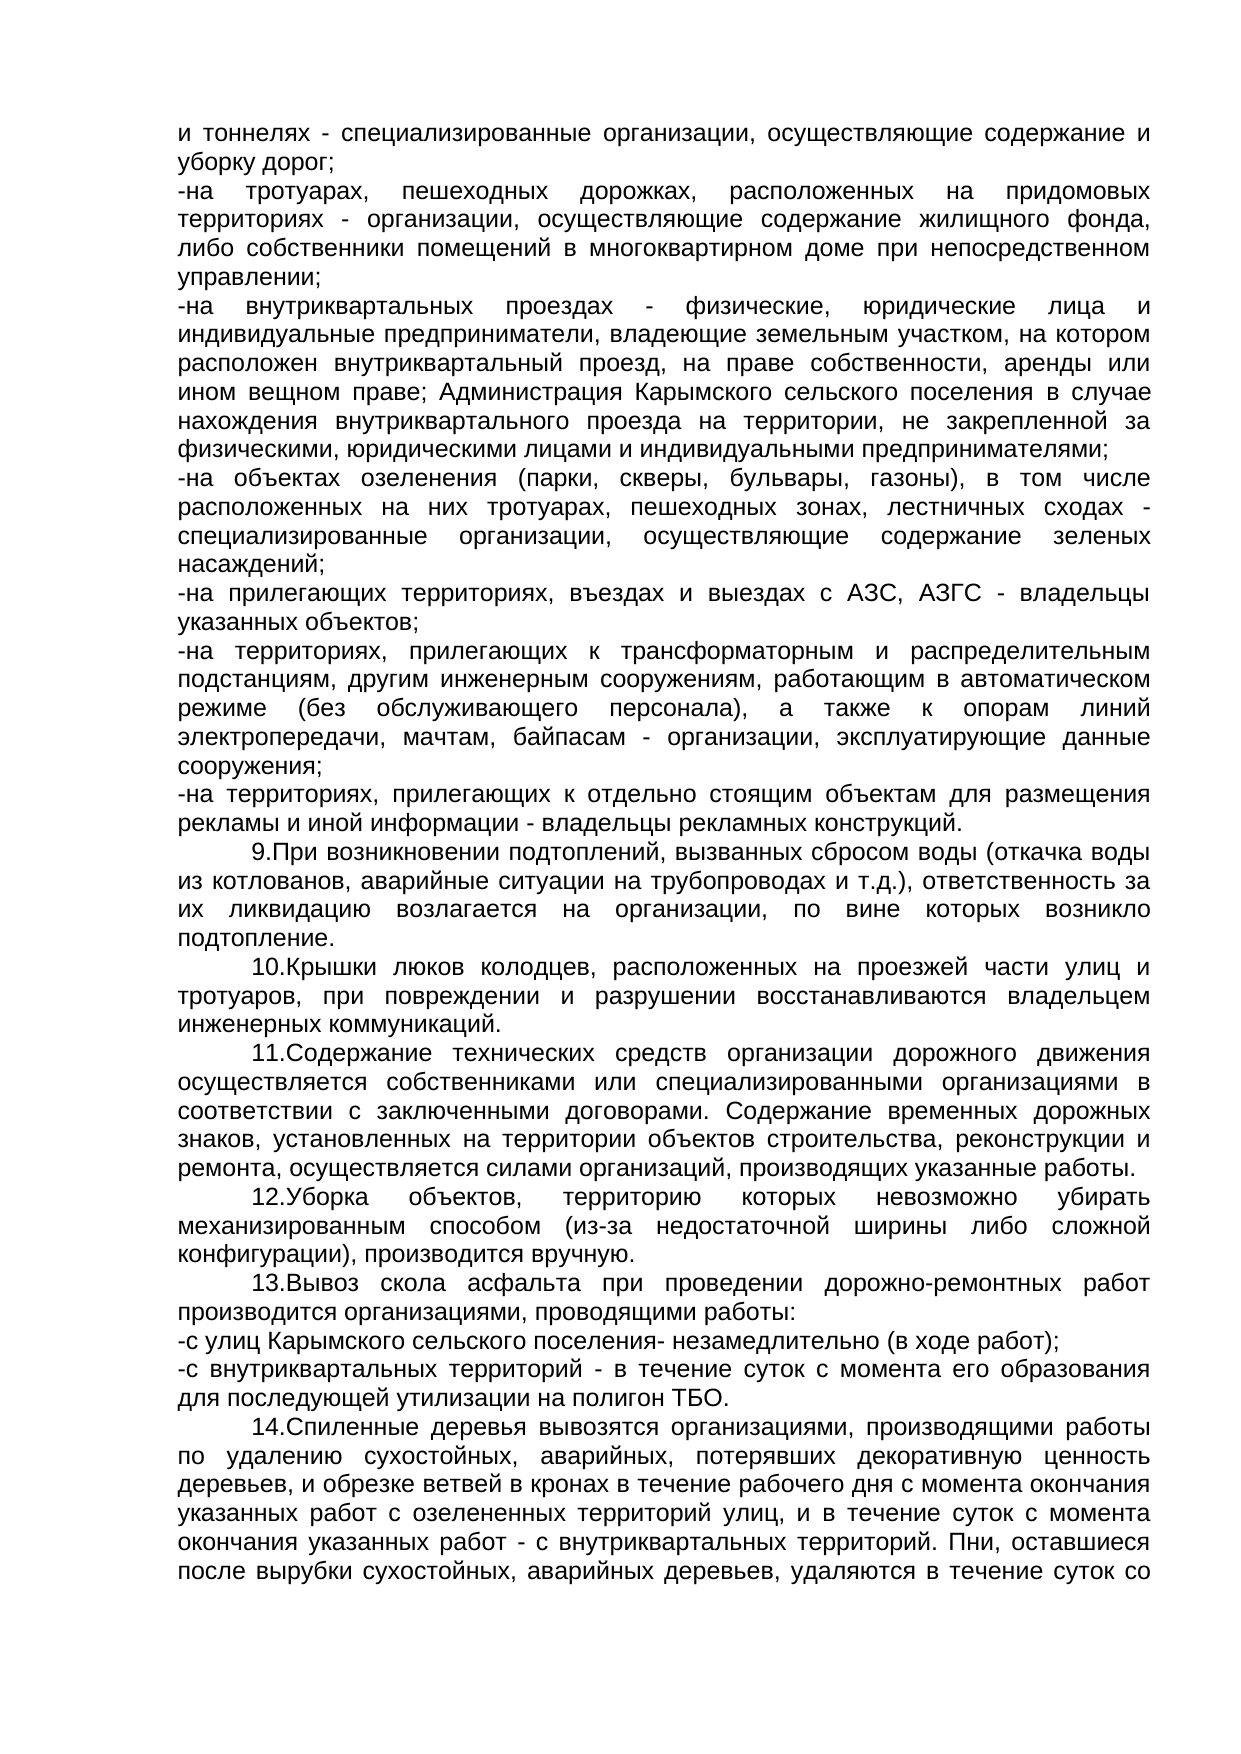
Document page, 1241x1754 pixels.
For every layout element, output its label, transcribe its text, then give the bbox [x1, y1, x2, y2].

text -на территориях, прилегающих к отдельно стоящим объектам для размещения рекламы и иной информации - владельцы рекламных конструкций. [177, 779, 1152, 837]
text -с внутриквартальных территорий - в течение суток с момента его образования для последующей утилизации на полигон ТБО. [177, 1354, 1152, 1412]
text 11.Содержание технических средств организации дорожного движения осуществляется собственниками или специализированными организациями в соответствии с заключенными договорами. Содержание временных дорожных знаков, установленных на территории объектов строительства, реконструкции и ремонта, осуществляется силами организаций, производящих указанные работы. [177, 1038, 1152, 1182]
text -на объектах озеленения (парки, скверы, бульвары, газоны), в том числе расположенных на них тротуарах, пешеходных зонах, лестничных сходах - специализированные организации, осуществляющие содержание зеленых насаждений; [177, 463, 1152, 578]
text 13.Вывоз скола асфальта при проведении дорожно-ремонтных работ производится организациями, проводящими работы: [177, 1268, 1152, 1326]
text -на тротуарах, пешеходных дорожках, расположенных на придомовых территориях - организации, осуществляющие содержание жилищного фонда, либо собственники помещений в многоквартирном доме при непосредственном управлении; [177, 176, 1152, 291]
text -на внутриквартальных проездах - физические, юридические лица и индивидуальные предприниматели, владеющие земельным участком, на котором расположен внутриквартальный проезд, на праве собственности, аренды или ином вещном праве; Администрация Карымского сельского поселения в случае нахождения внутриквартального проезда на территории, не закрепленной за физическими, юридическими лицами и индивидуальными предпринимателями; [177, 291, 1152, 463]
text -на территориях, прилегающих к трансформаторным и распределительным подстанциям, другим инженерным сооружениям, работающим в автоматическом режиме (без обслуживающего персонала), а также к опорам линий электропередачи, мачтам, байпасам - организации, эксплуатирующие данные сооружения; [177, 636, 1152, 779]
text 12.Уборка объектов, территорию которых невозможно убирать механизированным способом (из-за недостаточной ширины либо сложной конфигурации), производится вручную. [177, 1182, 1152, 1268]
text 10.Крышки люков колодцев, расположенных на проезжей части улиц и тротуаров, при повреждении и разрушении восстанавливаются владельцем инженерных коммуникаций. [177, 952, 1152, 1038]
text 9.При возникновении подтоплений, вызванных сбросом воды (откачка воды из котлованов, аварийные ситуации на трубопроводах и т.д.), ответственность за их ликвидацию возлагается на организации, по вине которых возникло подтопление. [177, 837, 1152, 952]
text -на прилегающих территориях, въездах и выездах с АЗС, АЗГС - владельцы указанных объектов; [177, 578, 1152, 636]
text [177, 118, 1152, 176]
text -с улиц Карымского сельского поселения- незамедлительно (в ходе работ); [177, 1326, 1152, 1354]
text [177, 1412, 1152, 1584]
